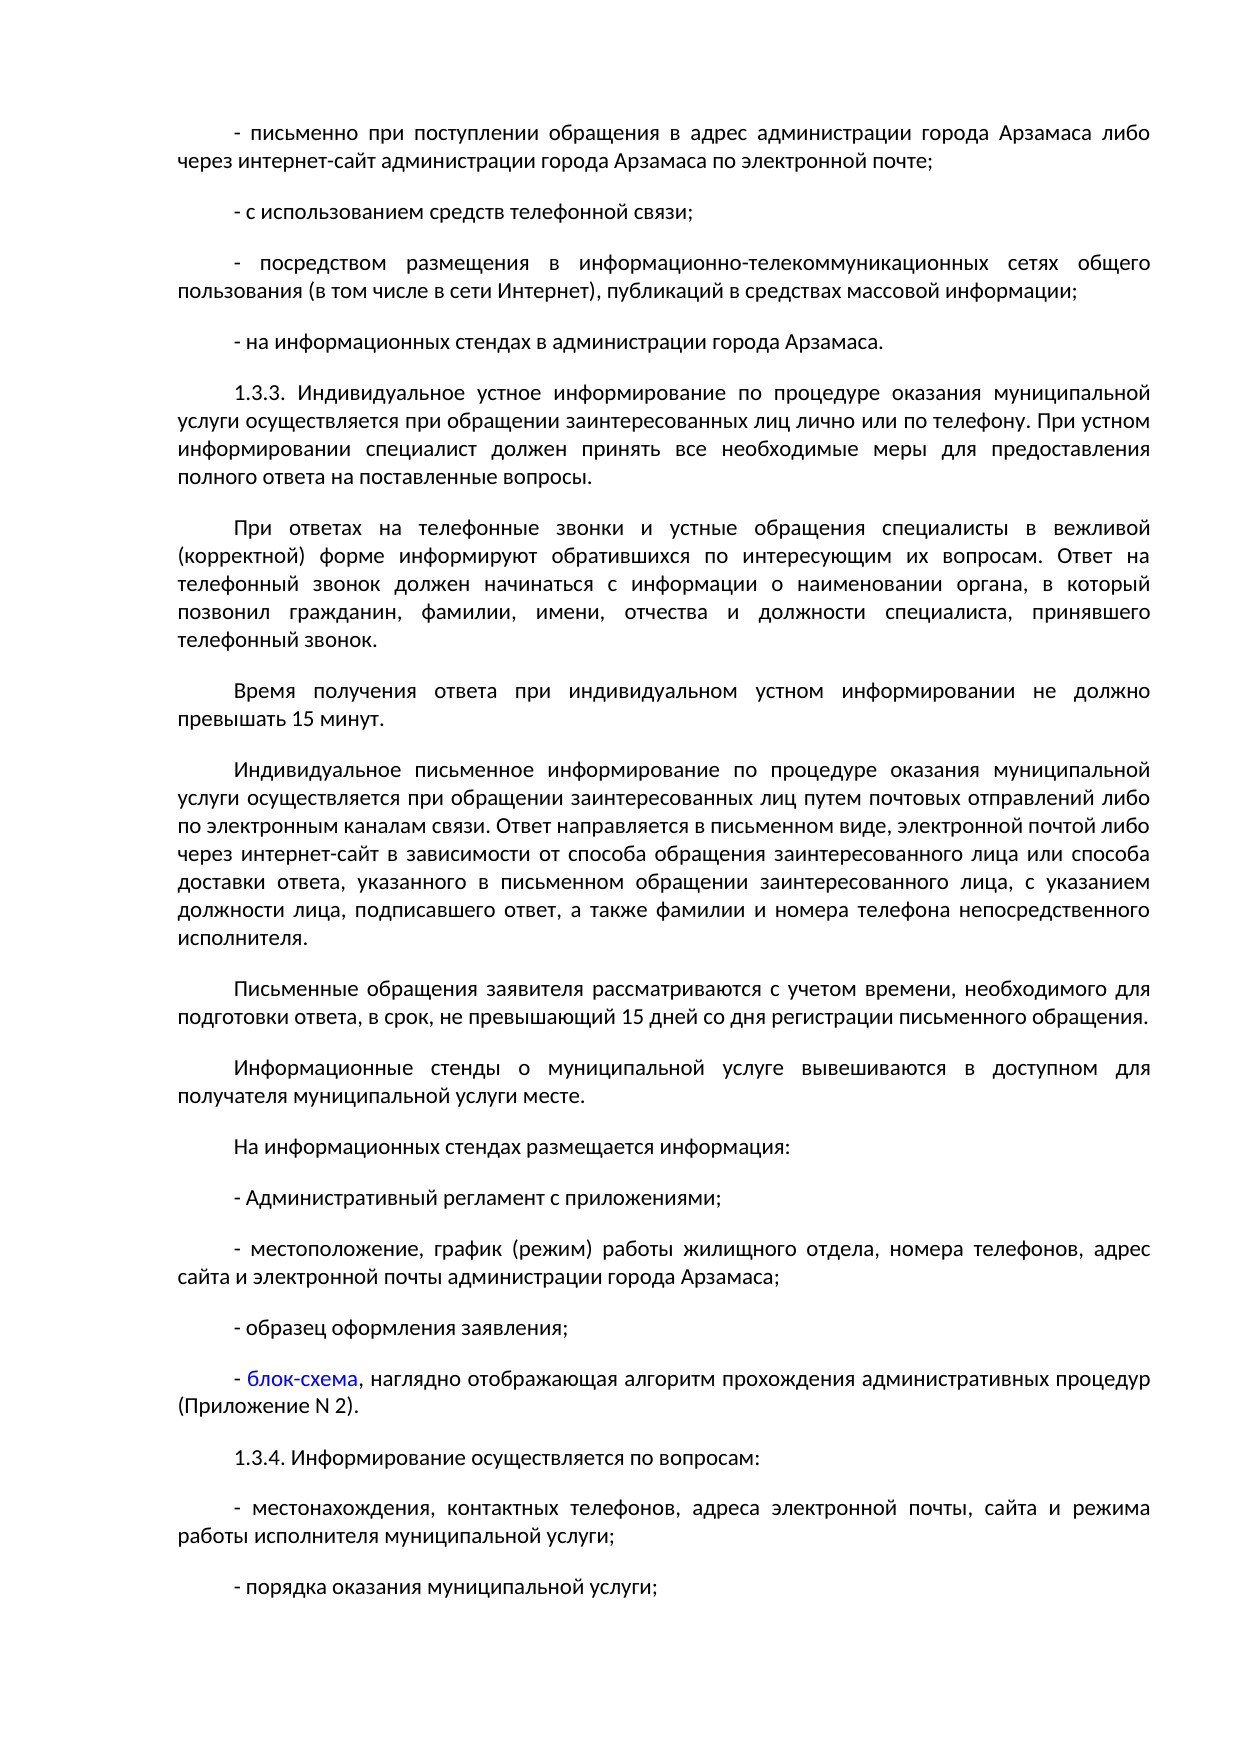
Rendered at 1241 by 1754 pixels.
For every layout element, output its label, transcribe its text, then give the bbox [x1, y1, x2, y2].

text - письменно при поступлении обращения в адрес администрации города Арзамаса либо через интернет-сайт администрации города Арзамаса по электронной почте; [177, 118, 1152, 174]
text На информационных стендах размещается информация: [177, 1132, 1152, 1160]
text При ответах на телефонные звонки и устные обращения специалисты в вежливой (корректной) форме информируют обратившихся по интересующим их вопросам. Ответ на телефонный звонок должен начинаться с информации о наименовании органа, в который позвонил гражданин, фамилии, имени, отчества и должности специалиста, принявшего телефонный звонок. [177, 513, 1152, 653]
text Письменные обращения заявителя рассматриваются с учетом времени, необходимого для подготовки ответа, в срок, не превышающий 15 дней со дня регистрации письменного обращения. [177, 974, 1152, 1030]
text - блок-схема, наглядно отображающая алгоритм прохождения административных процедур (Приложение N 2). [177, 1364, 1152, 1420]
text - образец оформления заявления; [177, 1313, 1152, 1341]
text - на информационных стендах в администрации города Арзамаса. [177, 327, 1152, 355]
text Информационные стенды о муниципальной услуге вывешиваются в доступном для получателя муниципальной услуги месте. [177, 1053, 1152, 1109]
text 1.3.3. Индивидуальное устное информирование по процедуре оказания муниципальной услуги осуществляется при обращении заинтересованных лиц лично или по телефону. При устном информировании специалист должен принять все необходимые меры для предоставления полного ответа на поставленные вопросы. [177, 378, 1152, 490]
text - с использованием средств телефонной связи; [177, 197, 1152, 225]
text 1.3.4. Информирование осуществляется по вопросам: [177, 1443, 1152, 1471]
text Индивидуальное письменное информирование по процедуре оказания муниципальной услуги осуществляется при обращении заинтересованных лиц путем почтовых отправлений либо по электронным каналам связи. Ответ направляется в письменном виде, электронной почтой либо через интернет-сайт в зависимости от способа обращения заинтересованного лица или способа доставки ответа, указанного в письменном обращении заинтересованного лица, с указанием должности лица, подписавшего ответ, а также фамилии и номера телефона непосредственного исполнителя. [177, 755, 1152, 951]
text - Административный регламент с приложениями; [177, 1183, 1152, 1211]
text - местонахождения, контактных телефонов, адреса электронной почты, сайта и режима работы исполнителя муниципальной услуги; [177, 1493, 1152, 1549]
text Время получения ответа при индивидуальном устном информировании не должно превышать 15 минут. [177, 676, 1152, 732]
text - порядка оказания муниципальной услуги; [177, 1572, 1152, 1601]
text - посредством размещения в информационно-телекоммуникационных сетях общего пользования (в том числе в сети Интернет), публикаций в средствах массовой информации; [177, 248, 1152, 304]
text - местоположение, график (режим) работы жилищного отдела, номера телефонов, адрес сайта и электронной почты администрации города Арзамаса; [177, 1234, 1152, 1290]
